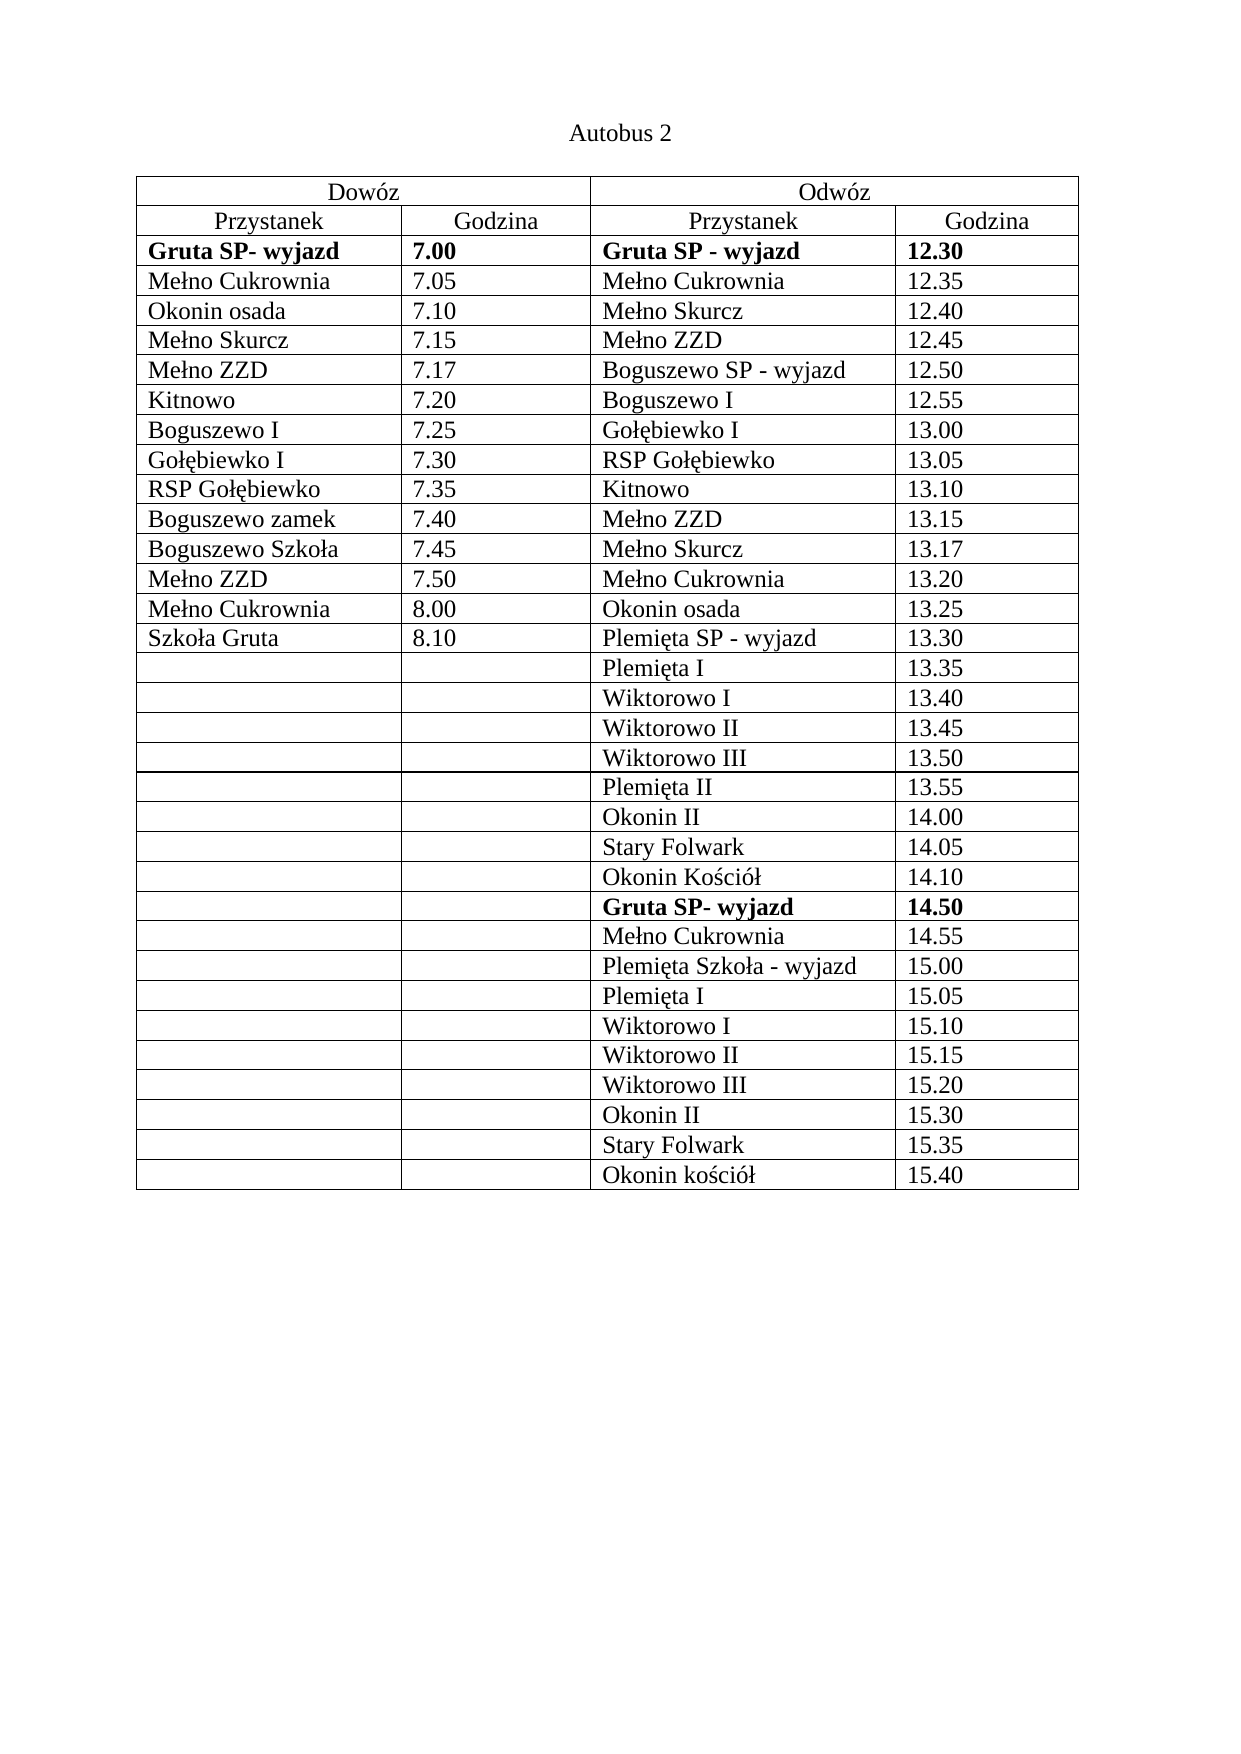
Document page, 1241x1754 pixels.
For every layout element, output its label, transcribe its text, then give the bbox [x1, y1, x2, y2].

table_cell Wiktorowo I [591, 1011, 895, 1039]
table_cell [137, 892, 401, 920]
table_cell Wiktorowo III [591, 1070, 895, 1099]
table_cell [137, 921, 401, 950]
table_cell Przystanek [137, 206, 401, 235]
table_cell [402, 1160, 590, 1188]
table_cell [402, 1011, 590, 1039]
table_cell Mełno Cukrownia [591, 266, 895, 295]
table_cell Mełno Skurcz [137, 326, 401, 354]
table_cell [402, 832, 590, 861]
table_cell [402, 743, 590, 771]
text Autobus 2 [148, 118, 1092, 147]
table_cell [137, 802, 401, 831]
table_cell [402, 683, 590, 712]
table_cell Przystanek [591, 206, 895, 235]
table_cell 13.00 [896, 415, 1078, 444]
table_cell 13.40 [896, 683, 1078, 712]
table_cell [402, 1041, 590, 1069]
table_cell Mełno Skurcz [591, 296, 895, 324]
table_cell 7.17 [402, 355, 590, 384]
table_cell Boguszewo Szkoła [137, 534, 401, 563]
table_cell 13.55 [896, 773, 1078, 801]
table_cell 12.45 [896, 326, 1078, 354]
table_cell Okonin osada [591, 594, 895, 622]
table_cell [137, 951, 401, 980]
table_cell Gołębiewko I [591, 415, 895, 444]
table_cell 13.25 [896, 594, 1078, 622]
table_cell 7.00 [402, 236, 590, 265]
table_cell 7.50 [402, 564, 590, 593]
table_cell [402, 862, 590, 891]
table_cell 15.20 [896, 1070, 1078, 1099]
table_cell 15.05 [896, 981, 1078, 1010]
table_cell [137, 981, 401, 1010]
table_cell 13.17 [896, 534, 1078, 563]
table_cell [137, 832, 401, 861]
table_cell 7.05 [402, 266, 590, 295]
table_cell 13.45 [896, 713, 1078, 742]
table_cell 8.00 [402, 594, 590, 622]
table_cell Boguszewo SP - wyjazd [591, 355, 895, 384]
table_cell [402, 921, 590, 950]
table_cell [402, 802, 590, 831]
table_cell Wiktorowo III [591, 743, 895, 771]
table_cell Mełno Cukrownia [137, 266, 401, 295]
table_cell Mełno ZZD [591, 504, 895, 533]
table_cell 15.30 [896, 1100, 1078, 1129]
table_cell 14.50 [896, 892, 1078, 920]
table_cell [137, 683, 401, 712]
table_cell 7.30 [402, 445, 590, 473]
table_cell 7.45 [402, 534, 590, 563]
table_cell [402, 981, 590, 1010]
table_cell 13.20 [896, 564, 1078, 593]
table_cell [137, 713, 401, 742]
table_cell [137, 743, 401, 771]
table_cell [137, 1100, 401, 1129]
table_cell [137, 1041, 401, 1069]
table_cell [402, 1130, 590, 1159]
table_cell 14.10 [896, 862, 1078, 891]
table_cell 12.30 [896, 236, 1078, 265]
table_cell [137, 653, 401, 682]
table_cell 7.20 [402, 385, 590, 414]
table_cell Okonin osada [137, 296, 401, 324]
table_cell [402, 653, 590, 682]
table_cell [137, 1011, 401, 1039]
table_cell 15.10 [896, 1011, 1078, 1039]
table_cell [402, 773, 590, 801]
table_cell [402, 1070, 590, 1099]
table_cell 15.15 [896, 1041, 1078, 1069]
table_cell [402, 951, 590, 980]
table_cell Godzina [402, 206, 590, 235]
table_cell 13.15 [896, 504, 1078, 533]
table_cell [137, 1130, 401, 1159]
table_cell 7.15 [402, 326, 590, 354]
table_cell Boguszewo I [137, 415, 401, 444]
table_cell Boguszewo zamek [137, 504, 401, 533]
table_cell Okonin Kościół [591, 862, 895, 891]
table_cell 12.55 [896, 385, 1078, 414]
table_cell RSP Gołębiewko [137, 475, 401, 503]
table_cell Mełno Cukrownia [591, 921, 895, 950]
table_cell Mełno Cukrownia [591, 564, 895, 593]
table_cell Kitnowo [137, 385, 401, 414]
table_cell 14.00 [896, 802, 1078, 831]
table_cell 12.50 [896, 355, 1078, 384]
table_cell Okonin II [591, 802, 895, 831]
table_cell Plemięta I [591, 981, 895, 1010]
table_header Dowóz [137, 177, 590, 205]
table_cell 7.25 [402, 415, 590, 444]
table_cell Gruta SP- wyjazd [591, 892, 895, 920]
table_cell 15.35 [896, 1130, 1078, 1159]
table_cell Wiktorowo I [591, 683, 895, 712]
table_cell Gołębiewko I [137, 445, 401, 473]
table_cell [402, 892, 590, 920]
table_cell 7.40 [402, 504, 590, 533]
table_cell [402, 1100, 590, 1129]
table_cell Boguszewo I [591, 385, 895, 414]
table_cell Szkoła Gruta [137, 624, 401, 652]
table_cell Plemięta Szkoła - wyjazd [591, 951, 895, 980]
table_cell Mełno Skurcz [591, 534, 895, 563]
table_cell Gruta SP- wyjazd [137, 236, 401, 265]
table_cell 12.35 [896, 266, 1078, 295]
table_cell Mełno Cukrownia [137, 594, 401, 622]
table_cell [137, 1160, 401, 1188]
table_cell Plemięta SP - wyjazd [591, 624, 895, 652]
table_cell 15.00 [896, 951, 1078, 980]
table_cell 14.55 [896, 921, 1078, 950]
table_cell [137, 862, 401, 891]
table_cell [137, 1070, 401, 1099]
table_cell 13.50 [896, 743, 1078, 771]
table_cell 13.35 [896, 653, 1078, 682]
table_cell Okonin kościół [591, 1160, 895, 1188]
table_cell Plemięta II [591, 773, 895, 801]
table_cell Stary Folwark [591, 832, 895, 861]
table_cell Mełno ZZD [591, 326, 895, 354]
table_cell 7.35 [402, 475, 590, 503]
table_cell 14.05 [896, 832, 1078, 861]
table_cell Mełno ZZD [137, 355, 401, 384]
table_cell 7.10 [402, 296, 590, 324]
table_cell Stary Folwark [591, 1130, 895, 1159]
table_cell Wiktorowo II [591, 1041, 895, 1069]
table_cell 12.40 [896, 296, 1078, 324]
table_cell Wiktorowo II [591, 713, 895, 742]
table_header Odwóz [591, 177, 1078, 205]
table_cell [137, 773, 401, 801]
table_cell 15.40 [896, 1160, 1078, 1188]
table_cell 13.30 [896, 624, 1078, 652]
table_cell RSP Gołębiewko [591, 445, 895, 473]
table_cell Godzina [896, 206, 1078, 235]
table_cell Kitnowo [591, 475, 895, 503]
table_cell Plemięta I [591, 653, 895, 682]
table_cell 13.10 [896, 475, 1078, 503]
table_cell Mełno ZZD [137, 564, 401, 593]
table_cell [402, 713, 590, 742]
table_cell 8.10 [402, 624, 590, 652]
table_cell Gruta SP - wyjazd [591, 236, 895, 265]
table_cell 13.05 [896, 445, 1078, 473]
table_cell Okonin II [591, 1100, 895, 1129]
